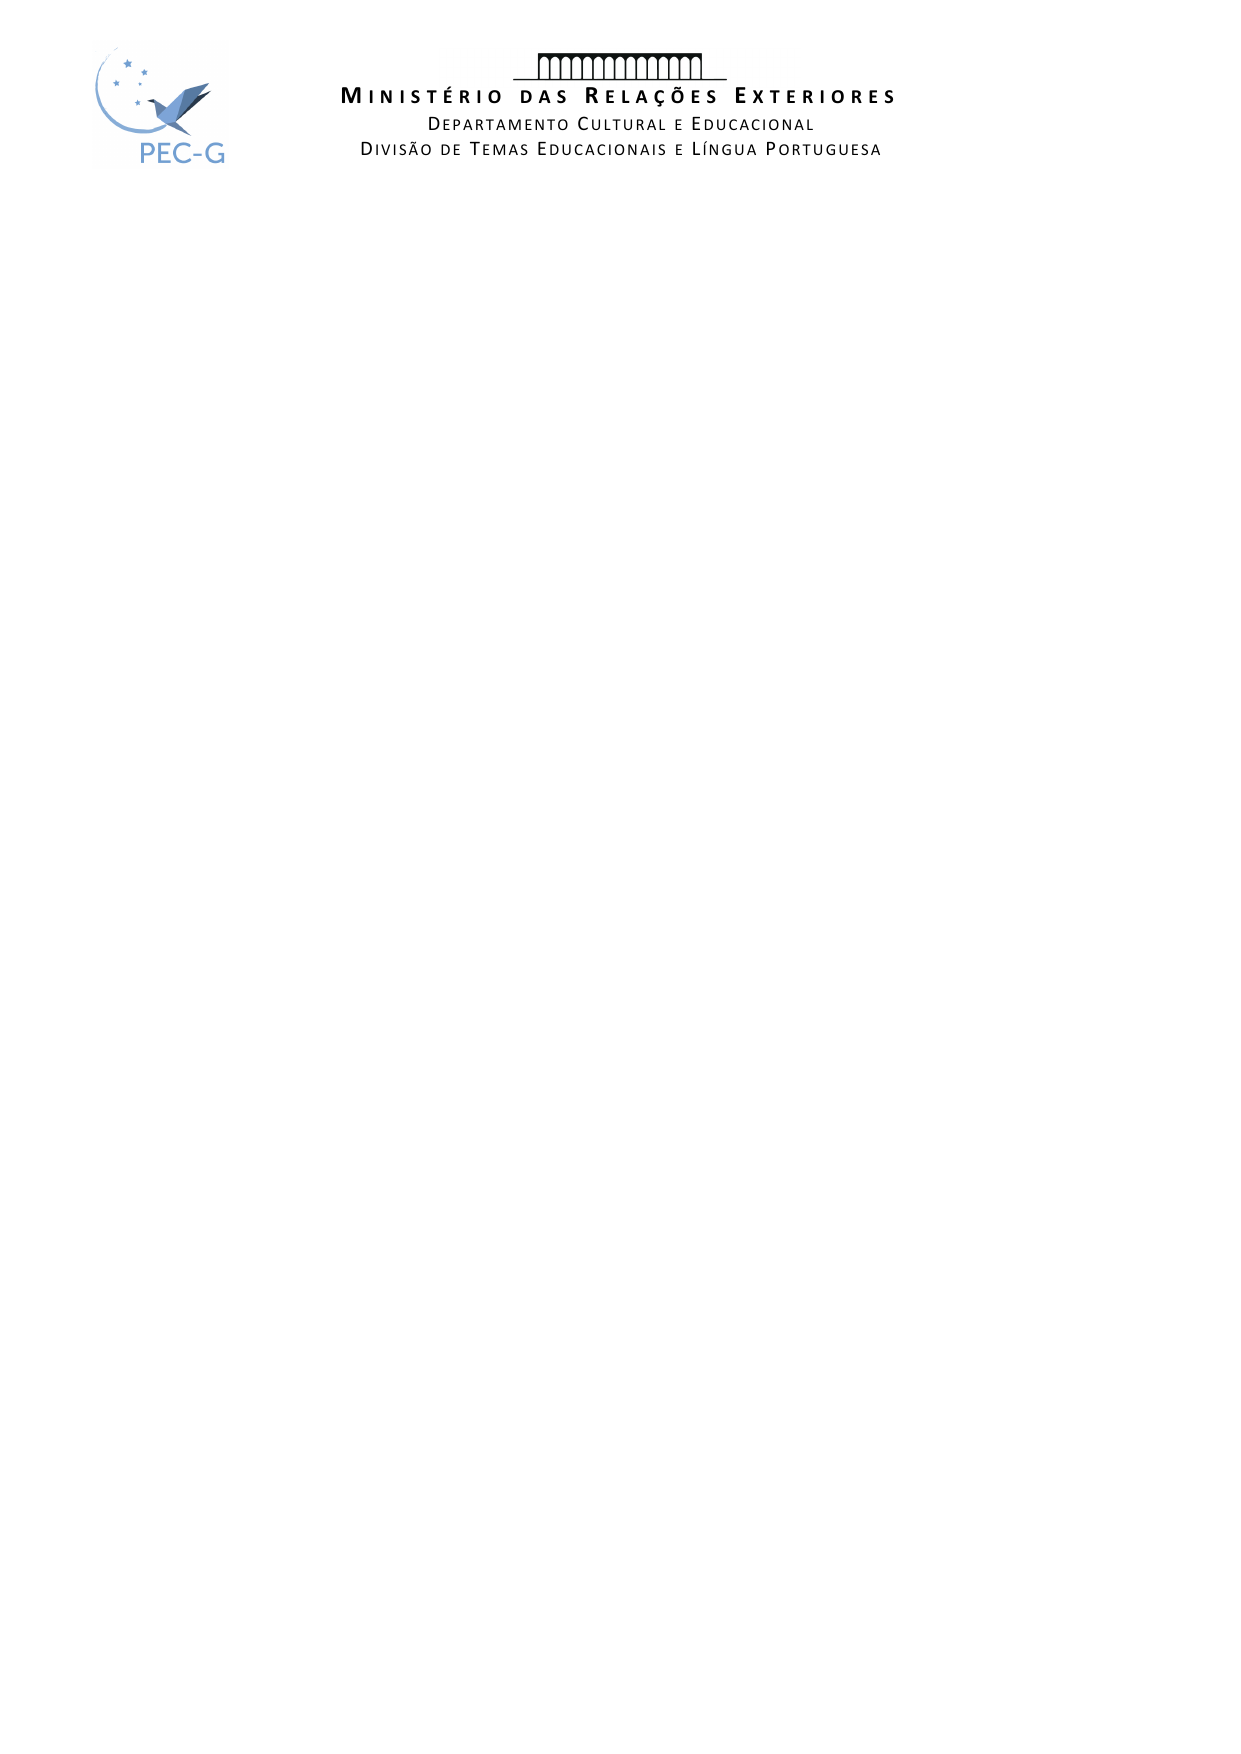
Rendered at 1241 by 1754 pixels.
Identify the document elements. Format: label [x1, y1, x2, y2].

picture [92, 40, 229, 169]
picture [439, 48, 802, 88]
